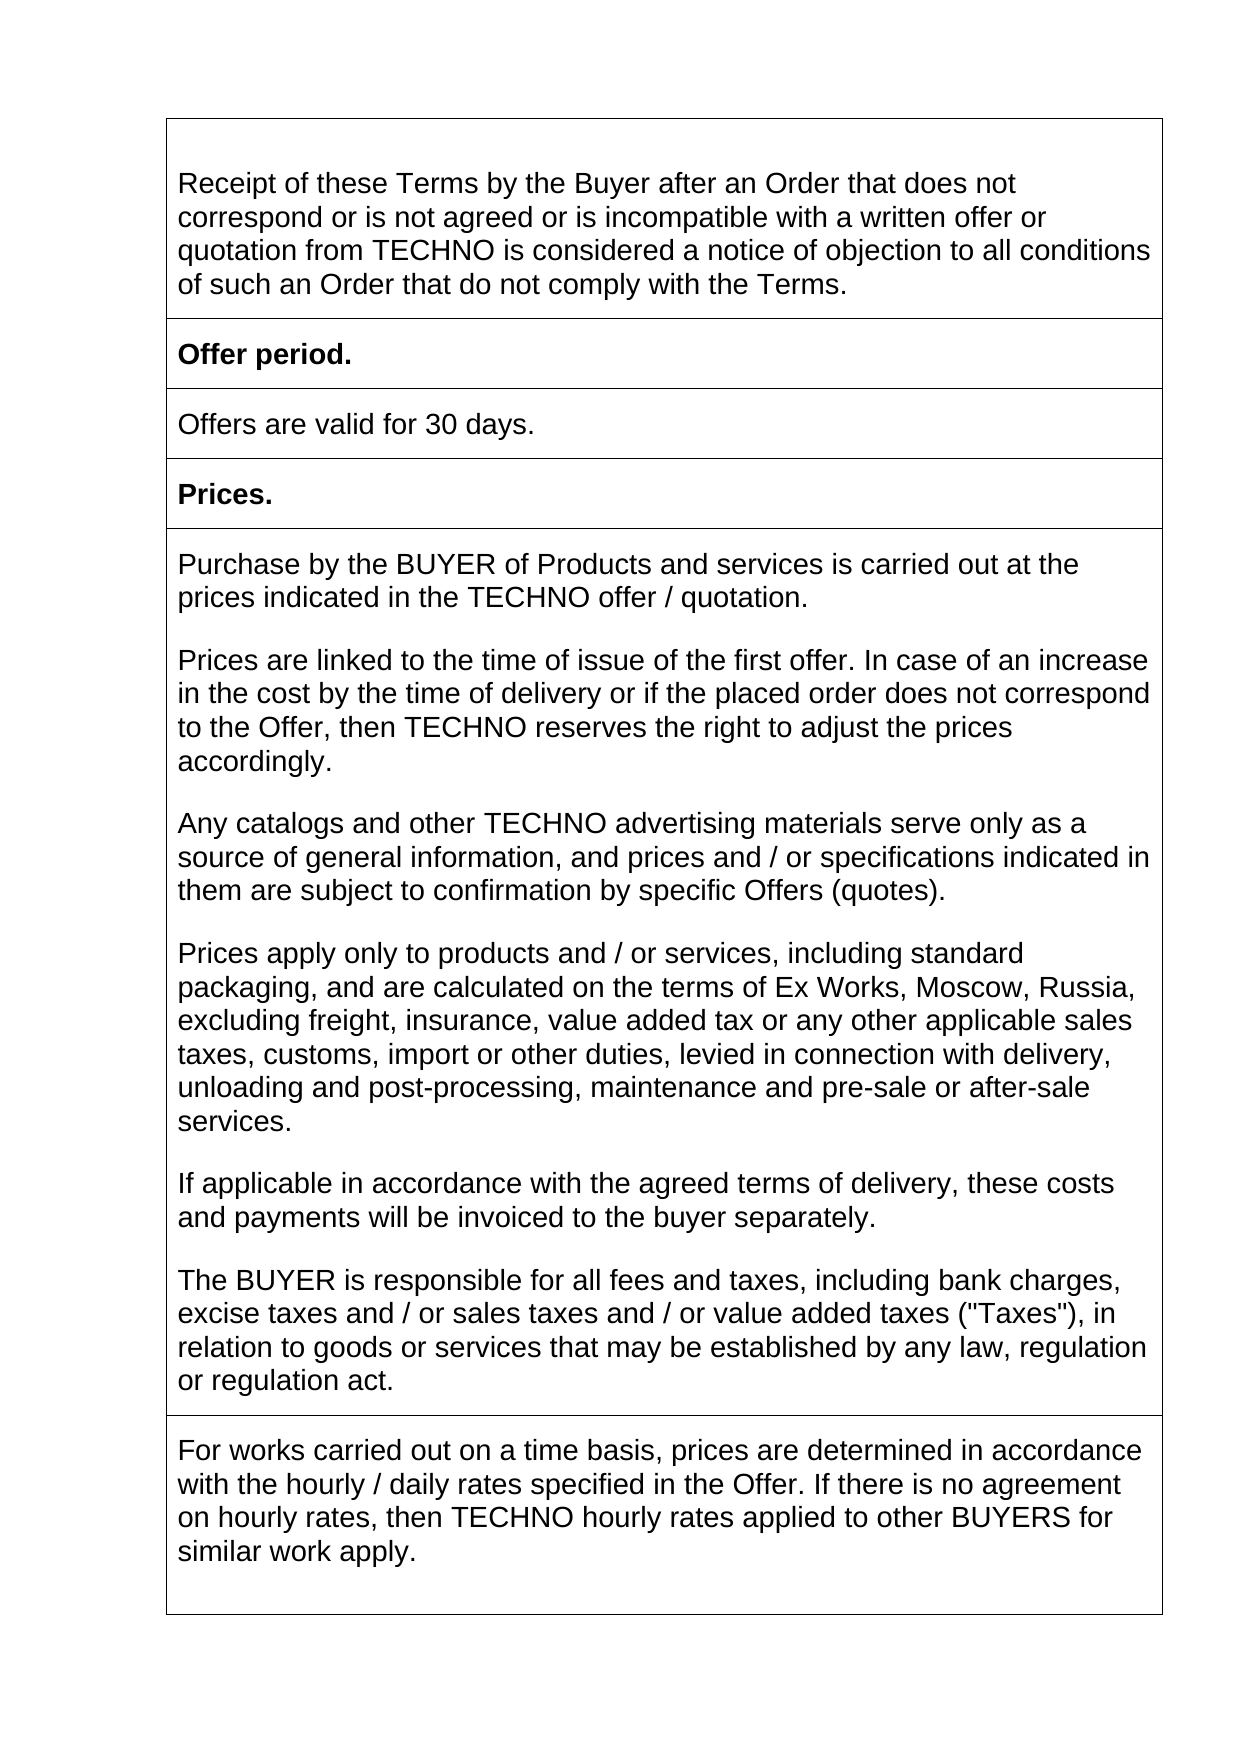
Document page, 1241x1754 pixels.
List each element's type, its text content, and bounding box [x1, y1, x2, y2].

table_cell Purchase by the BUYER of Products and services is carried out at the prices indicated in the TECHNO offer / quotation. Prices are linked to the time of issue of the first offer. In case of an increase in the cost by the time of delivery or if the placed order does not correspond to the Offer, then TECHNO reserves the right to adjust the prices accordingly. Any catalogs and other TECHNO advertising materials serve only as a source of general information, and prices and / or specifications indicated in them are subject to confirmation by specific Offers (quotes). Prices apply only to products and / or services, including standard packaging, and are calculated on the terms of Ex Works, Moscow, Russia, excluding freight, insurance, value added tax or any other applicable sales taxes, customs, import or other duties, levied in connection with delivery, unloading and post-processing, maintenance and pre-sale or after-sale services. If applicable in accordance with the agreed terms of delivery, these costs and payments will be invoiced to the buyer separately. The BUYER is responsible for all fees and taxes, including bank charges, excise taxes and / or sales taxes and / or value added taxes ("Taxes"), in relation to goods or services that may be established by any law, regulation or regulation act. [167, 529, 1162, 1414]
table_cell Offers are valid for 30 days. [167, 389, 1162, 458]
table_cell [167, 1416, 1162, 1614]
table_cell Offer period. [167, 319, 1162, 388]
table_cell Prices. [167, 459, 1162, 528]
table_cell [167, 119, 1162, 318]
